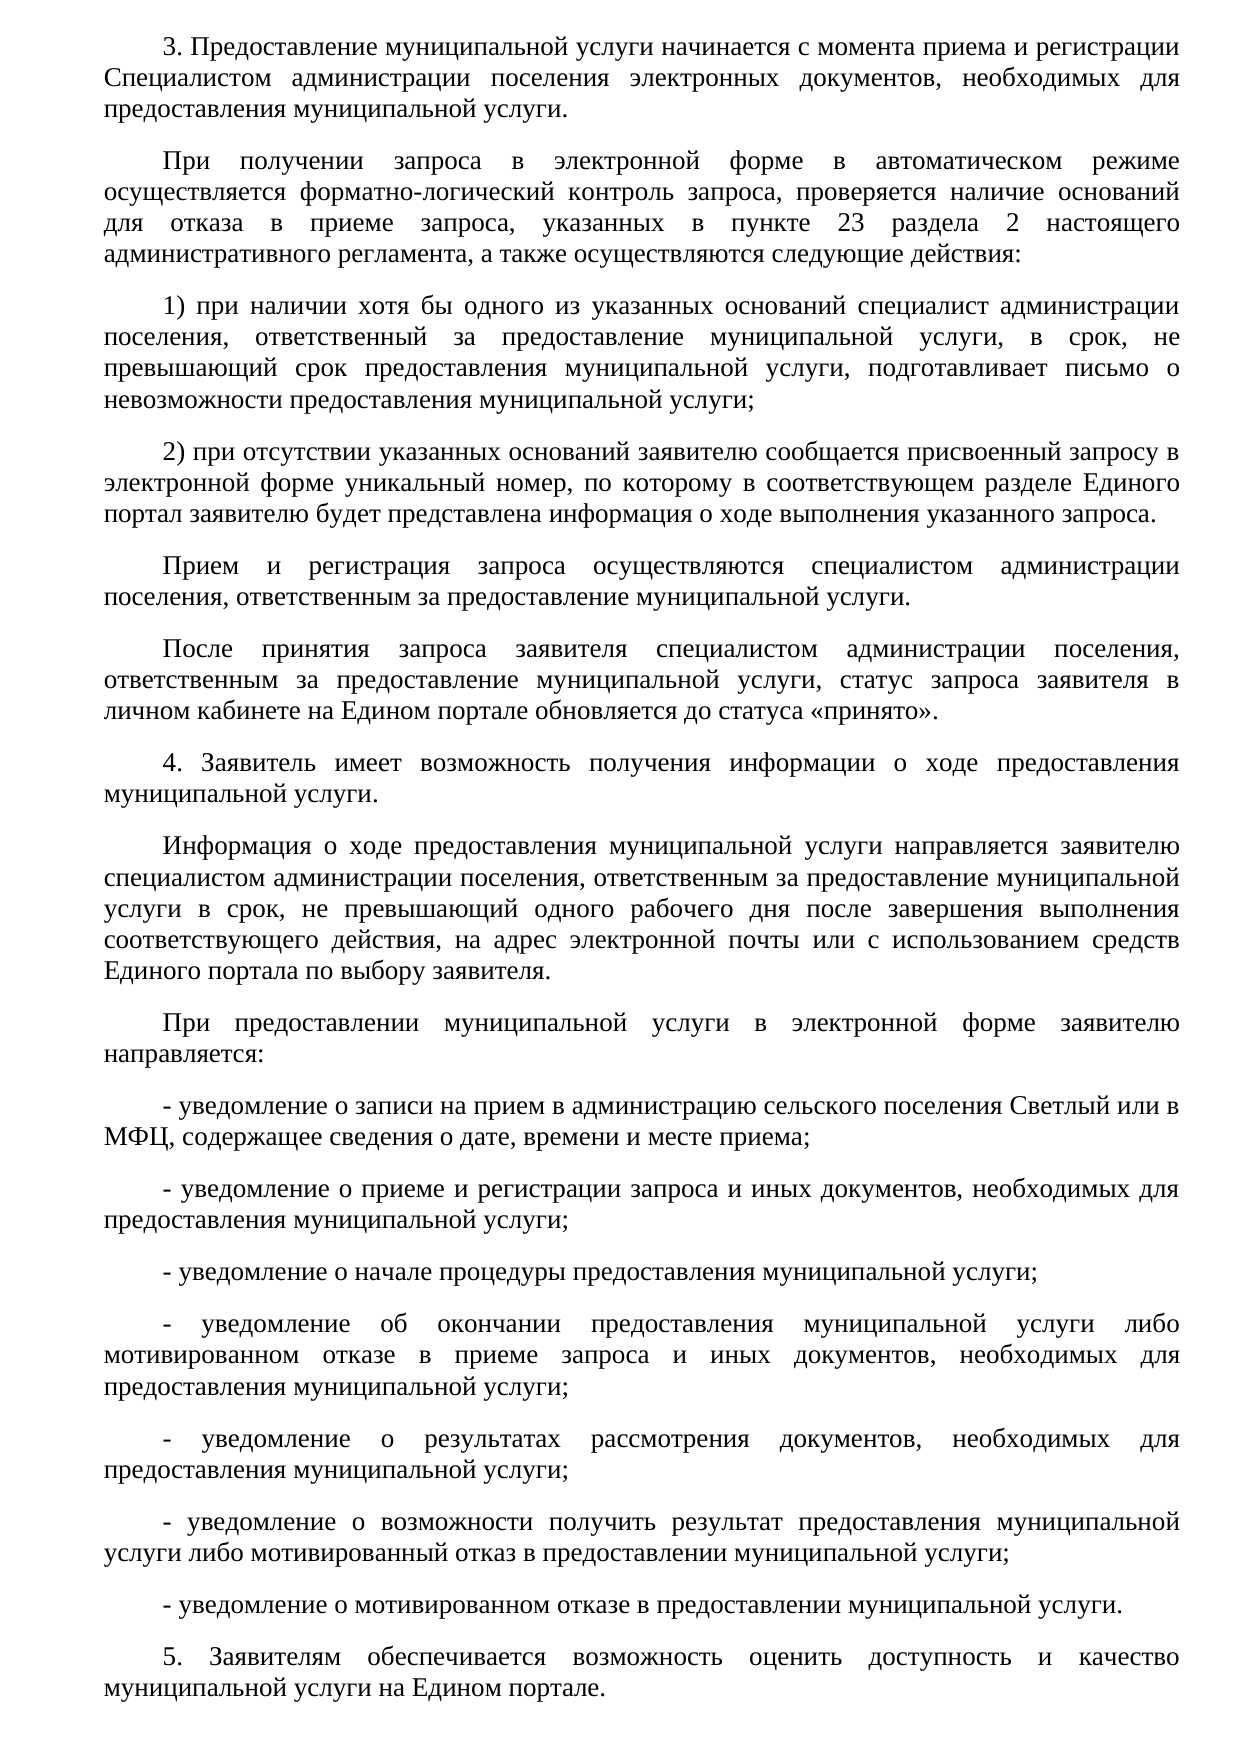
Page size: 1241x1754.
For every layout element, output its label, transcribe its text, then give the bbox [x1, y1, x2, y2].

text 4. Заявитель имеет возможность получения информации о ходе предоставления муниципальной услуги. [103, 746, 1181, 809]
text При предоставлении муниципальной услуги в электронной форме заявителю направляется: [103, 1006, 1181, 1068]
text - уведомление о приеме и регистрации запроса и иных документов, необходимых для предоставления муниципальной услуги; [103, 1172, 1181, 1234]
text Информация о ходе предоставления муниципальной услуги направляется заявителю специалистом администрации поселения, ответственным за предоставление муниципальной услуги в срок, не превышающий одного рабочего дня после завершения выполнения соответствующего действия, на адрес электронной почты или с использованием средств Единого портала по выбору заявителя. [103, 829, 1181, 985]
text При получении запроса в электронной форме в автоматическом режиме осуществляется форматно-логический контроль запроса, проверяется наличие оснований для отказа в приеме запроса, указанных в пункте 23 раздела 2 настоящего административного регламента, а также осуществляются следующие действия: [103, 144, 1181, 268]
text - уведомление о мотивированном отказе в предоставлении муниципальной услуги. [103, 1588, 1181, 1619]
text - уведомление о записи на прием в администрацию сельского поселения Светлый или в МФЦ, содержащее сведения о дате, времени и месте приема; [103, 1089, 1181, 1151]
text - уведомление о начале процедуры предоставления муниципальной услуги; [103, 1255, 1181, 1287]
text - уведомление об окончании предоставления муниципальной услуги либо мотивированном отказе в приеме запроса и иных документов, необходимых для предоставления муниципальной услуги; [103, 1307, 1181, 1401]
text 2) при отсутствии указанных оснований заявителю сообщается присвоенный запросу в электронной форме уникальный номер, по которому в соответствующем разделе Единого портал заявителю будет представлена информация о ходе выполнения указанного запроса. [103, 435, 1181, 528]
text - уведомление о возможности получить результат предоставления муниципальной услуги либо мотивированный отказ в предоставлении муниципальной услуги; [103, 1505, 1181, 1567]
text - уведомление о результатах рассмотрения документов, необходимых для предоставления муниципальной услуги; [103, 1422, 1181, 1484]
text После принятия запроса заявителя специалистом администрации поселения, ответственным за предоставление муниципальной услуги, статус запроса заявителя в личном кабинете на Едином портале обновляется до статуса «принято». [103, 632, 1181, 726]
text 5. Заявителям обеспечивается возможность оценить доступность и качество муниципальной услуги на Едином портале. [103, 1640, 1181, 1702]
text 3. Предоставление муниципальной услуги начинается с момента приема и регистрации Специалистом администрации поселения электронных документов, необходимых для предоставления муниципальной услуги. [103, 29, 1181, 123]
text Прием и регистрация запроса осуществляются специалистом администрации поселения, ответственным за предоставление муниципальной услуги. [103, 549, 1181, 611]
text 1) при наличии хотя бы одного из указанных оснований специалист администрации поселения, ответственный за предоставление муниципальной услуги, в срок, не превышающий срок предоставления муниципальной услуги, подготавливает письмо о невозможности предоставления муниципальной услуги; [103, 289, 1181, 414]
